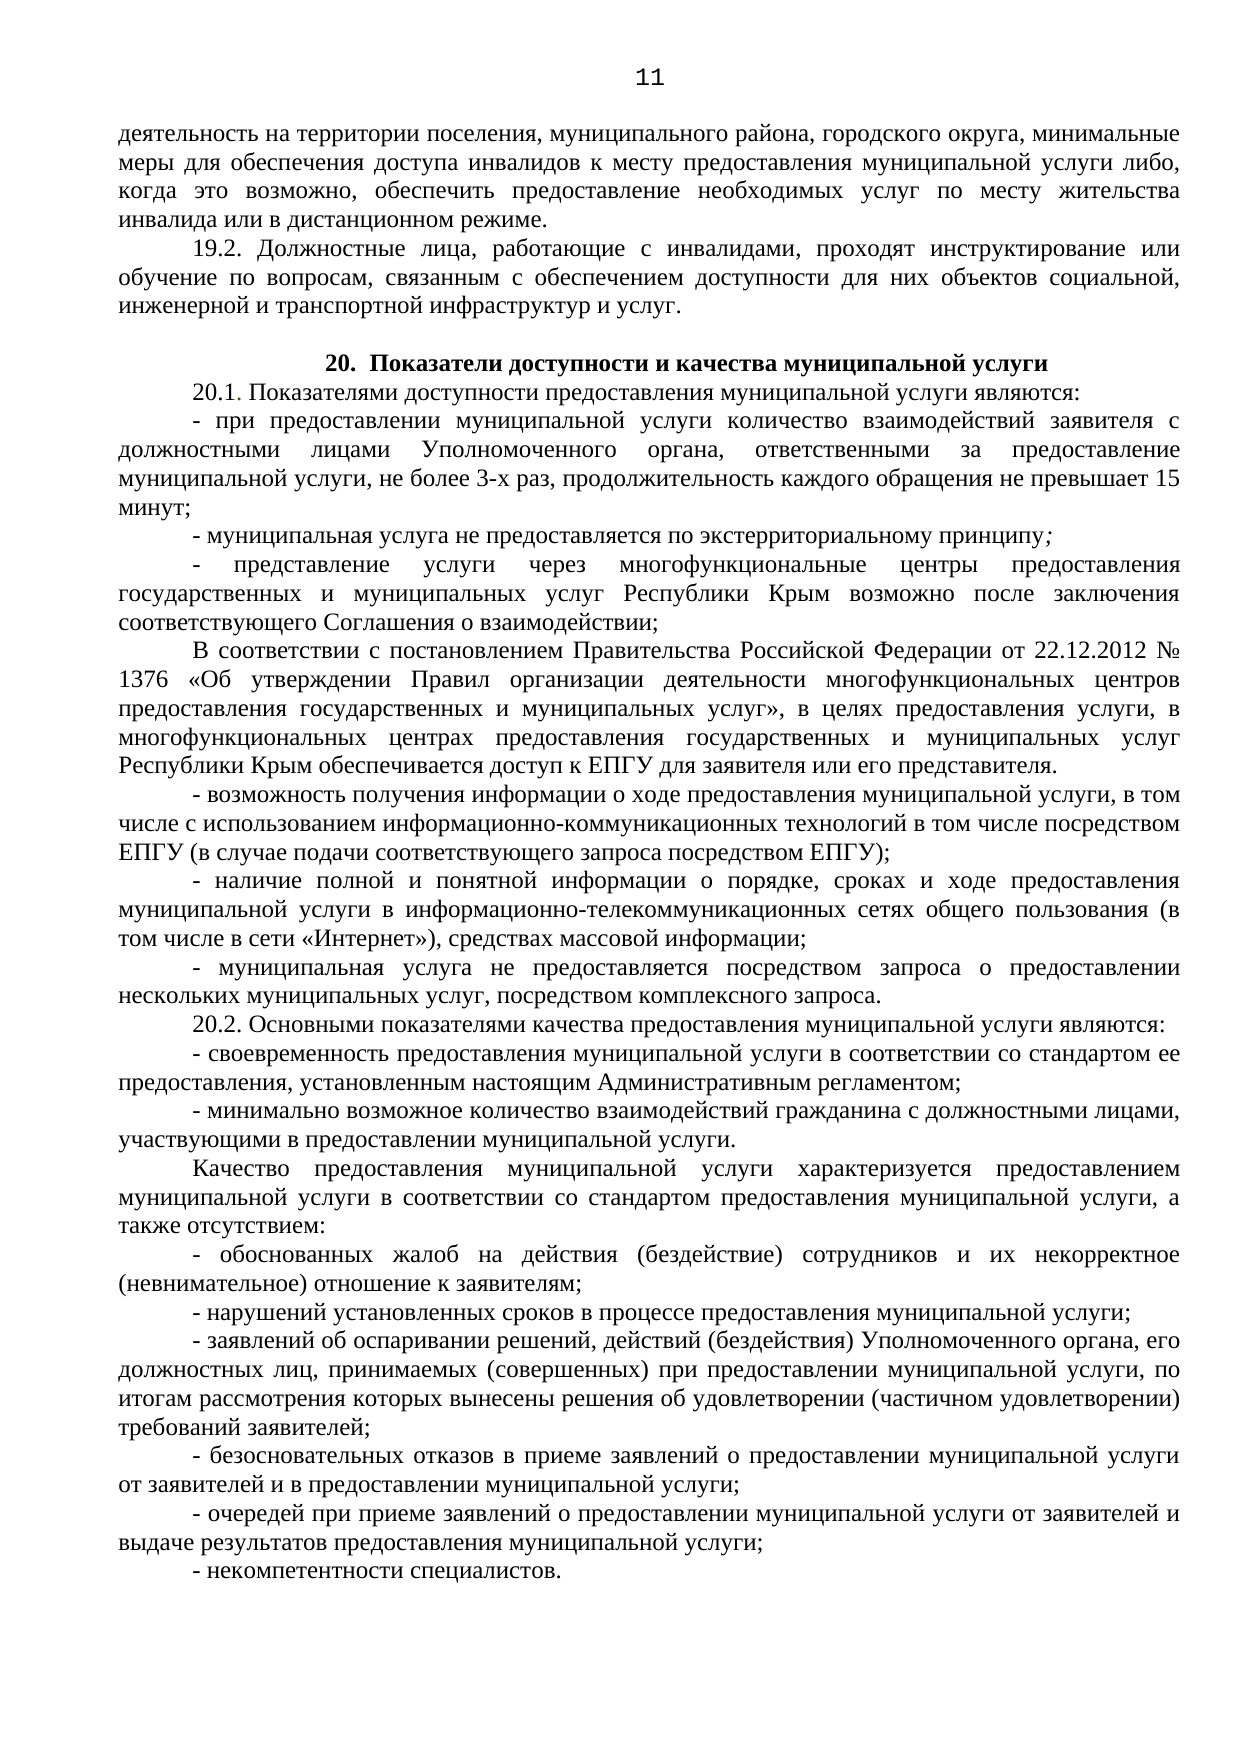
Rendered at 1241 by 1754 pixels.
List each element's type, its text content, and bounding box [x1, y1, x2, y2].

text - представление услуги через многофункциональные центры предоставления государственных и муниципальных услуг Республики Крым возможно после заключения соответствующего Соглашения о взаимодействии; [118, 549, 1181, 636]
text Качество предоставления муниципальной услуги характеризуется предоставлением муниципальной услуги в соответствии со стандартом предоставления муниципальной услуги, а также отсутствием: [118, 1153, 1181, 1239]
text - при предоставлении муниципальной услуги количество взаимодействий заявителя с должностными лицами Уполномоченного органа, ответственными за предоставление муниципальной услуги, не более 3-х раз, продолжительность каждого обращения не превышает 15 минут; [118, 406, 1181, 521]
text - нарушений установленных сроков в процессе предоставления муниципальной услуги; [118, 1297, 1181, 1326]
text - своевременность предоставления муниципальной услуги в соответствии со стандартом ее предоставления, установленным настоящим Административным регламентом; [118, 1038, 1181, 1096]
text 20.1. Показателями доступности предоставления муниципальной услуги являются: [118, 377, 1181, 406]
text - муниципальная услуга не предоставляется посредством запроса о предоставлении нескольких муниципальных услуг, посредством комплексного запроса. [118, 952, 1181, 1009]
text - обоснованных жалоб на действия (бездействие) сотрудников и их некорректное (невнимательное) отношение к заявителям; [118, 1239, 1181, 1297]
text 19.2. Должностные лица, работающие с инвалидами, проходят инструктирование или обучение по вопросам, связанным с обеспечением доступности для них объектов социальной, инженерной и транспортной инфраструктур и услуг. [118, 233, 1181, 319]
text - муниципальная услуга не предоставляется по экстерриториальному принципу; [118, 521, 1181, 549]
text - возможность получения информации о ходе предоставления муниципальной услуги, в том числе с использованием информационно-коммуникационных технологий в том числе посредством ЕПГУ (в случае подачи соответствующего запроса посредством ЕПГУ); [118, 779, 1181, 866]
text - заявлений об оспаривании решений, действий (бездействия) Уполномоченного органа, его должностных лиц, принимаемых (совершенных) при предоставлении муниципальной услуги, по итогам рассмотрения которых вынесены решения об удовлетворении (частичном удовлетворении) требований заявителей; [118, 1326, 1181, 1441]
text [118, 118, 1181, 233]
text В соответствии с постановлением Правительства Российской Федерации от 22.12.2012 № 1376 «Об утверждении Правил организации деятельности многофункциональных центров предоставления государственных и муниципальных услуг», в целях предоставления услуги, в многофункциональных центрах предоставления государственных и муниципальных услуг Республики Крым обеспечивается доступ к ЕПГУ для заявителя или его представителя. [118, 636, 1181, 779]
text - безосновательных отказов в приеме заявлений о предоставлении муниципальной услуги от заявителей и в предоставлении муниципальной услуги; [118, 1441, 1181, 1498]
text 20.2. Основными показателями качества предоставления муниципальной услуги являются: [118, 1009, 1181, 1038]
text - минимально возможное количество взаимодействий гражданина с должностными лицами, участвующими в предоставлении муниципальной услуги. [118, 1096, 1181, 1153]
list Показатели доступности и качества муниципальной услуги [118, 348, 1181, 377]
text - некомпетентности специалистов. [118, 1556, 1181, 1584]
text - очередей при приеме заявлений о предоставлении муниципальной услуги от заявителей и выдаче результатов предоставления муниципальной услуги; [118, 1498, 1181, 1556]
text - наличие полной и понятной информации о порядке, сроках и ходе предоставления муниципальной услуги в информационно-телекоммуникационных сетях общего пользования (в том числе в сети «Интернет»), средствах массовой информации; [118, 866, 1181, 952]
